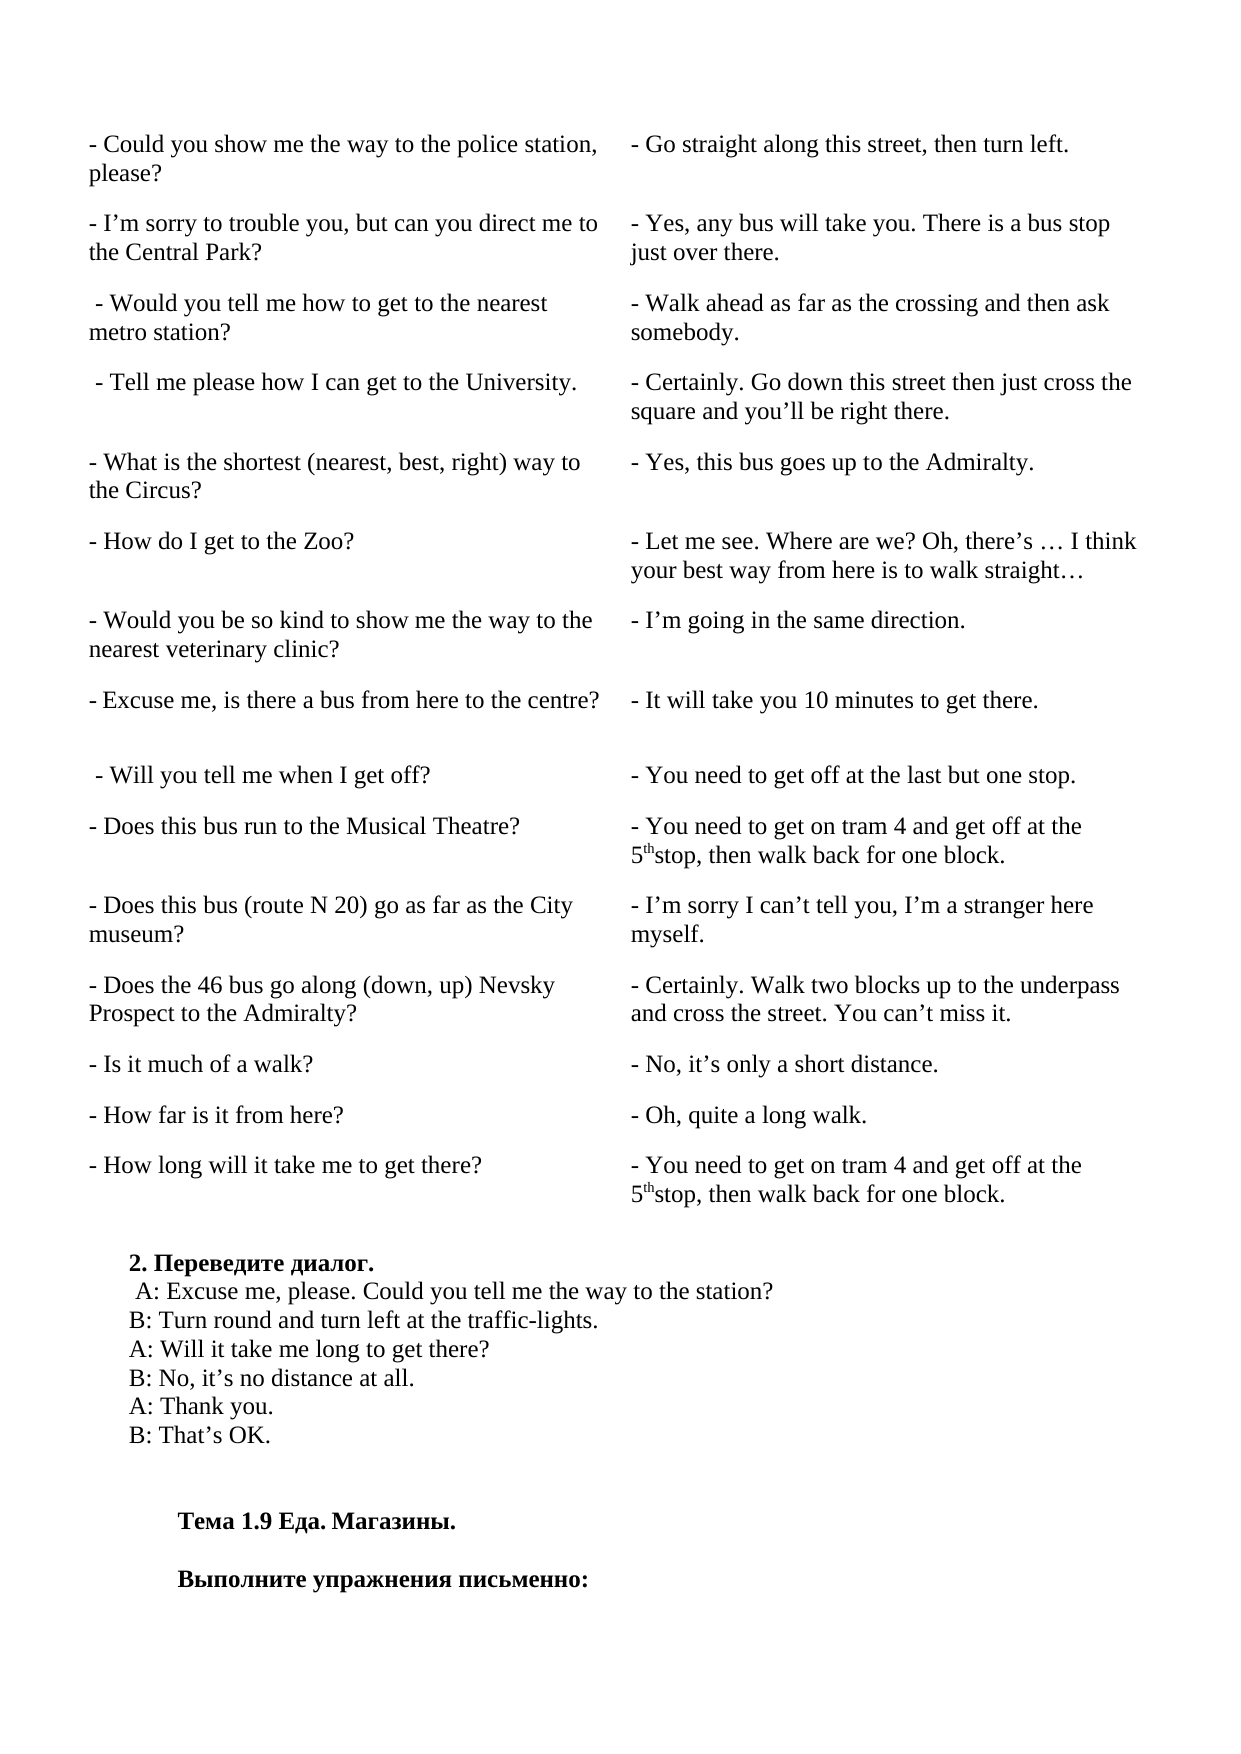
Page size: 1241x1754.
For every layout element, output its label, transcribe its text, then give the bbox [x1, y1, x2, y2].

table_cell - Excuse me, is there a bus from here to the centre? [78, 674, 620, 749]
table_cell - Will you tell me when I get off? [78, 750, 620, 800]
table_cell - Certainly. Walk two blocks up to the underpass and cross the street. You can’t miss it. [620, 959, 1163, 1038]
table_cell - What is the shortest (nearest, best, right) way to the Circus? [78, 436, 620, 515]
table_cell - Does this bus (route N 20) go as far as the City museum? [78, 880, 620, 959]
text A: Thank you. [129, 1391, 1152, 1420]
table_cell - Could you show me the way to the police station, please? [78, 118, 620, 197]
table_cell - Does the 46 bus go along (down, up) Nevsky Prospect to the Admiralty? [78, 959, 620, 1038]
text B: Turn round and turn left at the traffic-lights. [129, 1305, 1152, 1334]
table_cell - Go straight along this street, then turn left. [620, 118, 1163, 197]
text 2. Переведите диалог. [129, 1248, 1152, 1276]
table_cell - Is it much of a walk? [78, 1038, 620, 1089]
text A: Will it take me long to get there? [129, 1334, 1152, 1363]
table_cell - Yes, any bus will take you. There is a bus stop just over there. [620, 198, 1163, 277]
table_cell - Oh, quite a long walk. [620, 1089, 1163, 1139]
table_cell - Yes, this bus goes up to the Admiralty. [620, 436, 1163, 515]
table_cell - No, it’s only a short distance. [620, 1038, 1163, 1089]
table_cell - You need to get off at the last but one stop. [620, 750, 1163, 800]
text A: Excuse me, please. Could you tell me the way to the station? [129, 1276, 1152, 1305]
table_cell - Tell me please how I can get to the University. [78, 356, 620, 436]
table_cell - You need to get on tram 4 and get off at the 5thstop, then walk back for one block. [620, 1140, 1163, 1219]
table_cell - Does this bus run to the Musical Theatre? [78, 800, 620, 879]
text B: No, it’s no distance at all. [129, 1363, 1152, 1391]
table_cell - Would you tell me how to get to the nearest metro station? [78, 277, 620, 356]
table_cell - How do I get to the Zoo? [78, 515, 620, 594]
text Тема 1.9 Еда. Магазины. [177, 1506, 1152, 1535]
table_cell - How far is it from here? [78, 1089, 620, 1139]
table_cell - Certainly. Go down this street then just cross the square and you’ll be right there. [620, 356, 1163, 436]
text Выполните упражнения письменно: [177, 1564, 1152, 1593]
table_cell - It will take you 10 minutes to get there. [620, 674, 1163, 749]
table_cell - You need to get on tram 4 and get off at the 5thstop, then walk back for one block. [620, 800, 1163, 879]
table_cell - I’m going in the same direction. [620, 594, 1163, 674]
table_cell - Walk ahead as far as the crossing and then ask somebody. [620, 277, 1163, 356]
table_cell - Let me see. Where are we? Oh, there’s … I think your best way from here is to walk straight… [620, 515, 1163, 594]
table_cell - How long will it take me to get there? [78, 1140, 620, 1219]
table_cell - Would you be so kind to show me the way to the nearest veterinary clinic? [78, 594, 620, 674]
table_cell - I’m sorry I can’t tell you, I’m a stranger here myself. [620, 880, 1163, 959]
table_cell - I’m sorry to trouble you, but can you direct me to the Central Park? [78, 198, 620, 277]
text B: That’s OK. [129, 1420, 1152, 1449]
